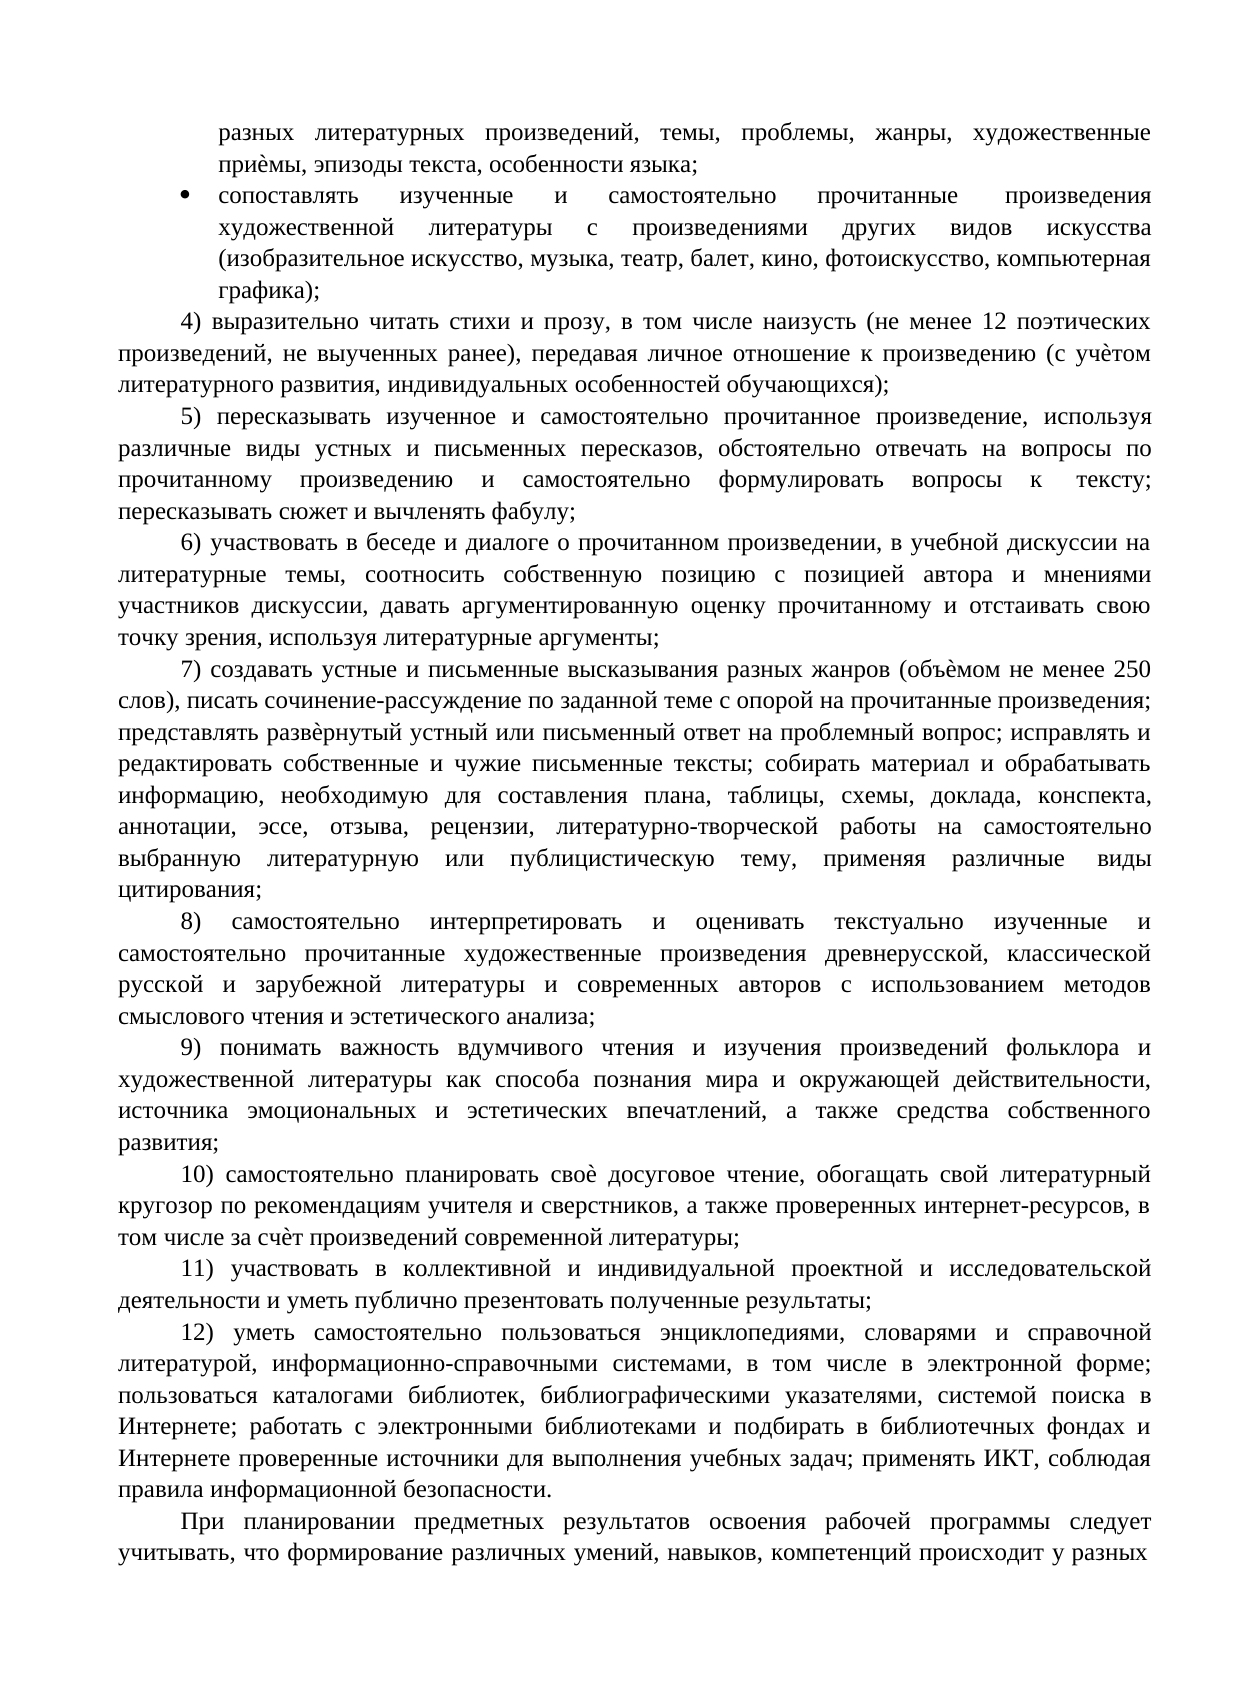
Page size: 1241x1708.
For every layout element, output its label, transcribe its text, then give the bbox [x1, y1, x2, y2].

list уметь самостоятельно пользоваться энциклопедиями, словарями и справочной литературой, информационно-справочными системами, в том числе в электронной форме; пользоваться каталогами библиотек, библиографическими указателями, системой поиска в Интернете; работать с электронными библиотеками и подбирать в библиотечных фондах и Интернете проверенные источники для выполнения учебных задач; применять ИКТ, соблюдая правила информационной безопасности. [118, 1317, 1152, 1503]
list создавать устные и письменные высказывания разных жанров (объѐмом не менее 250 слов), писать сочинение-рассуждение по заданной теме с опорой на прочитанные произведения; представлять развѐрнутый устный или письменный ответ на проблемный вопрос; исправлять и редактировать собственные и чужие письменные тексты; собирать материал и обрабатывать информацию, необходимую для составления плана, таблицы, схемы, доклада, конспекта, аннотации, эссе, отзыва, рецензии, литературно-творческой работы на самостоятельно выбранную литературную или публицистическую тему, применяя различные виды цитирования; [118, 654, 1152, 903]
list сопоставлять изученные и самостоятельно прочитанные произведения художественной литературы с произведениями других видов искусства (изобразительное искусство, музыка, театр, балет, кино, фотоискусство, компьютерная графика); [181, 180, 1152, 304]
list самостоятельно планировать своѐ досуговое чтение, обогащать свой литературный кругозор по рекомендациям учителя и сверстников, а также проверенных интернет-ресурсов, в том числе за счѐт произведений современной литературы; [118, 1159, 1151, 1251]
list самостоятельно интерпретировать и оценивать текстуально изученные и самостоятельно прочитанные художественные произведения древнерусской, классической русской и зарубежной литературы и современных авторов с использованием методов смыслового чтения и эстетического анализа; [118, 906, 1151, 1030]
list пересказывать изученное и самостоятельно прочитанное произведение, используя различные виды устных и письменных пересказов, обстоятельно отвечать на вопросы по прочитанному произведению и самостоятельно формулировать вопросы к тексту; пересказывать сюжет и вычленять фабулу; [118, 401, 1152, 524]
list понимать важность вдумчивого чтения и изучения произведений фольклора и художественной литературы как способа познания мира и окружающей действительности, источника эмоциональных и эстетических впечатлений, а также средства собственного развития; [118, 1032, 1151, 1156]
text При планировании предметных результатов освоения рабочей программы следует учитывать, что формирование различных умений, навыков, компетенций происходит у разных [118, 1506, 1151, 1566]
text разных литературных произведений, темы, проблемы, жанры, художественные приѐмы, эпизоды текста, особенности языка; [218, 117, 1151, 177]
list участвовать в коллективной и индивидуальной проектной и исследовательской деятельности и уметь публично презентовать полученные результаты; [118, 1253, 1151, 1314]
list выразительно читать стихи и прозу, в том числе наизусть (не менее 12 поэтических произведений, не выученных ранее), передавая личное отношение к произведению (с учѐтом литературного развития, индивидуальных особенностей обучающихся); [118, 306, 1152, 398]
list участвовать в беседе и диалоге о прочитанном произведении, в учебной дискуссии на литературные темы, соотносить собственную позицию с позицией автора и мнениями участников дискуссии, давать аргументированную оценку прочитанному и отстаивать свою точку зрения, используя литературные аргументы; [118, 527, 1152, 651]
